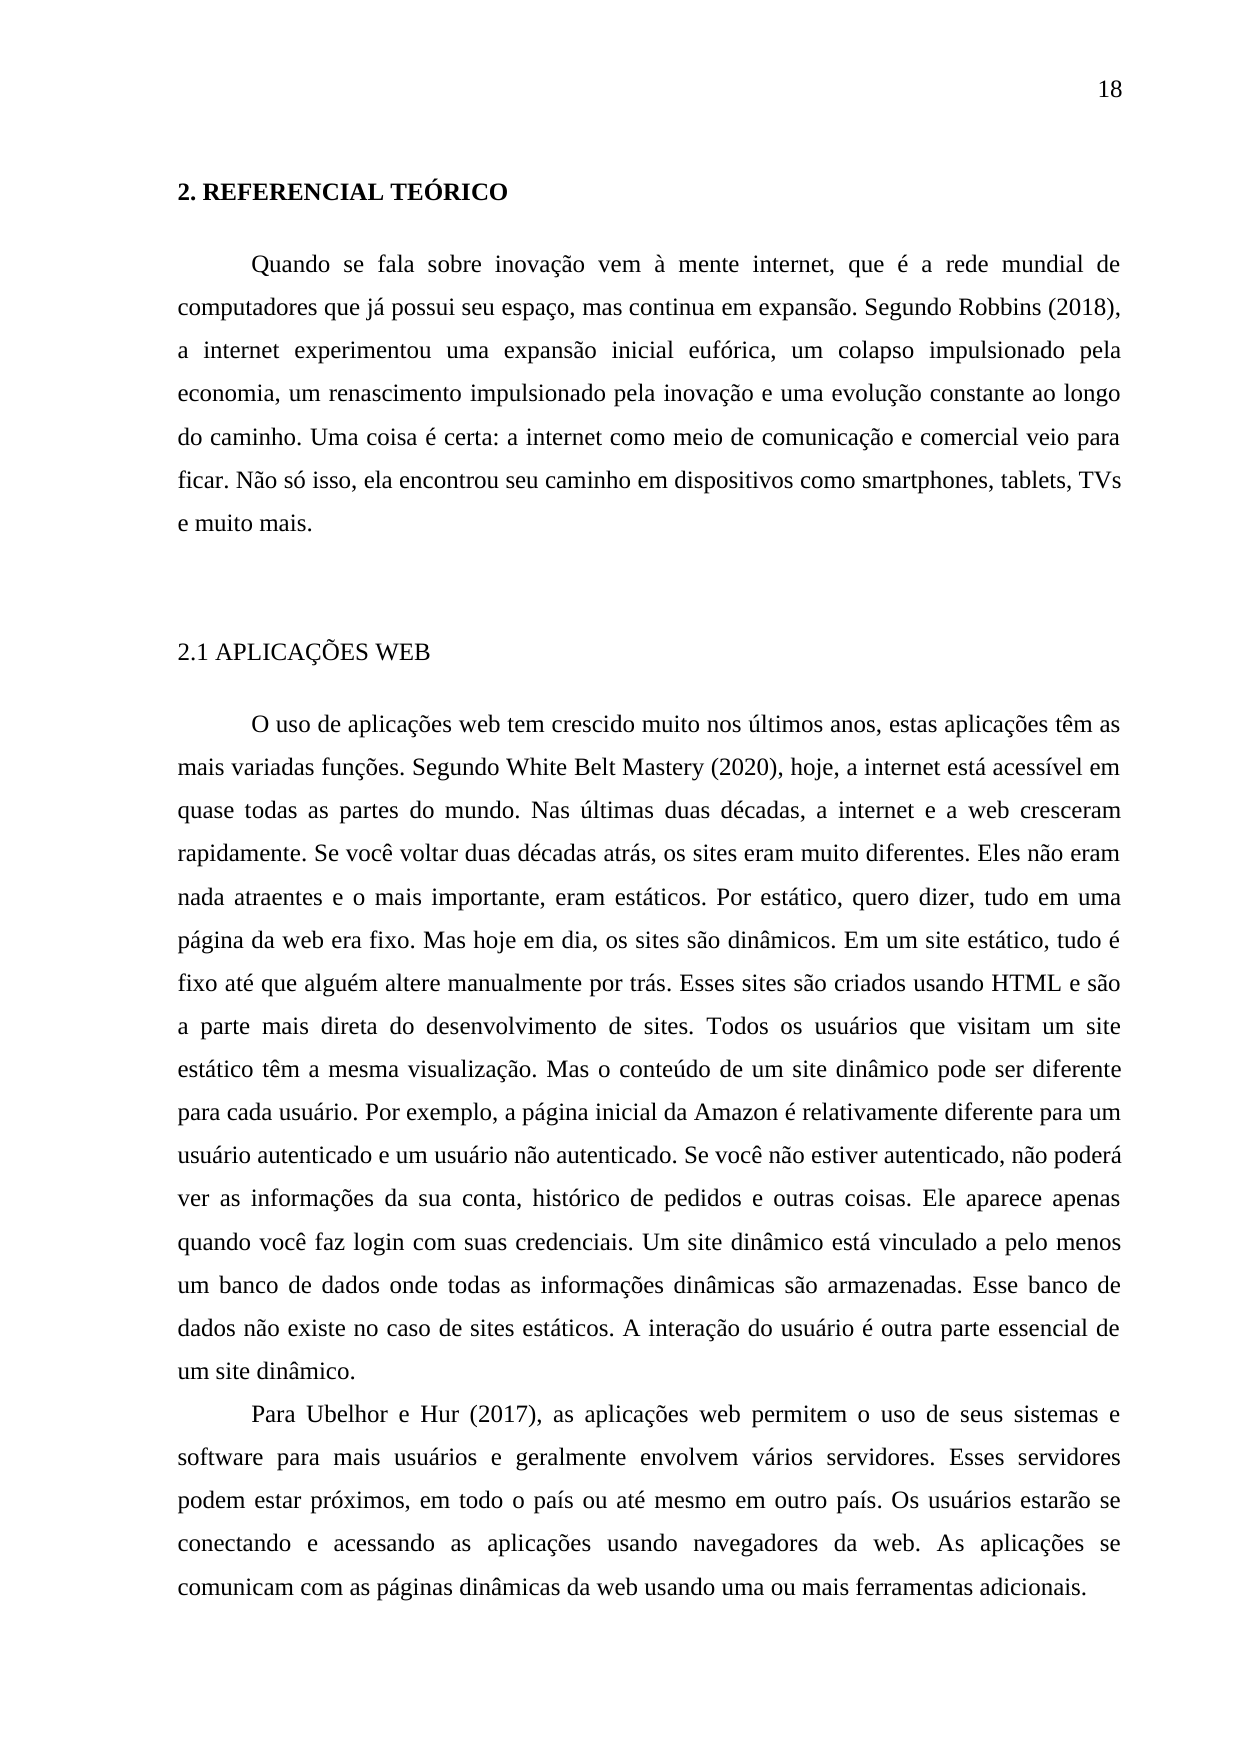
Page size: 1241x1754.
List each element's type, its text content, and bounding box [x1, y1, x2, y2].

text Para Ubelhor e Hur (2017), as aplicações web permitem o uso de seus sistemas e software para mais usuários e geralmente envolvem vários servidores. Esses servidores podem estar próximos, em todo o país ou até mesmo em outro país. Os usuários estarão se conectando e acessando as aplicações usando navegadores da web. As aplicações se comunicam com as páginas dinâmicas da web usando uma ou mais ferramentas adicionais. [177, 1399, 1122, 1600]
text O uso de aplicações web tem crescido muito nos últimos anos, estas aplicações têm as mais variadas funções. Segundo White Belt Mastery (2020), hoje, a internet está acessível em quase todas as partes do mundo. Nas últimas duas décadas, a internet e a web cresceram rapidamente. Se você voltar duas décadas atrás, os sites eram muito diferentes. Eles não eram nada atraentes e o mais importante, eram estáticos. Por estático, quero dizer, tudo em uma página da web era fixo. Mas hoje em dia, os sites são dinâmicos. Em um site estático, tudo é fixo até que alguém altere manualmente por trás. Esses sites são criados usando HTML e são a parte mais direta do desenvolvimento de sites. Todos os usuários que visitam um site estático têm a mesma visualização. Mas o conteúdo de um site dinâmico pode ser diferente para cada usuário. Por exemplo, a página inicial da Amazon é relativamente diferente para um usuário autenticado e um usuário não autenticado. Se você não estiver autenticado, não poderá ver as informações da sua conta, histórico de pedidos e outras coisas. Ele aparece apenas quando você faz login com suas credenciais. Um site dinâmico está vinculado a pelo menos um banco de dados onde todas as informações dinâmicas são armazenadas. Esse banco de dados não existe no caso de sites estáticos. A interação do usuário é outra parte essencial de um site dinâmico. [177, 709, 1122, 1385]
text 2. REFERENCIAL TEÓRICO [177, 177, 1122, 206]
text Quando se fala sobre inovação vem à mente internet, que é a rede mundial de computadores que já possui seu espaço, mas continua em expansão. Segundo Robbins (2018), a internet experimentou uma expansão inicial eufórica, um colapso impulsionado pela economia, um renascimento impulsionado pela inovação e uma evolução constante ao longo do caminho. Uma coisa é certa: a internet como meio de comunicação e comercial veio para ficar. Não só isso, ela encontrou seu caminho em dispositivos como smartphones, tablets, TVs e muito mais. [177, 249, 1122, 537]
text 2.1 Aplicações web [177, 637, 1122, 666]
